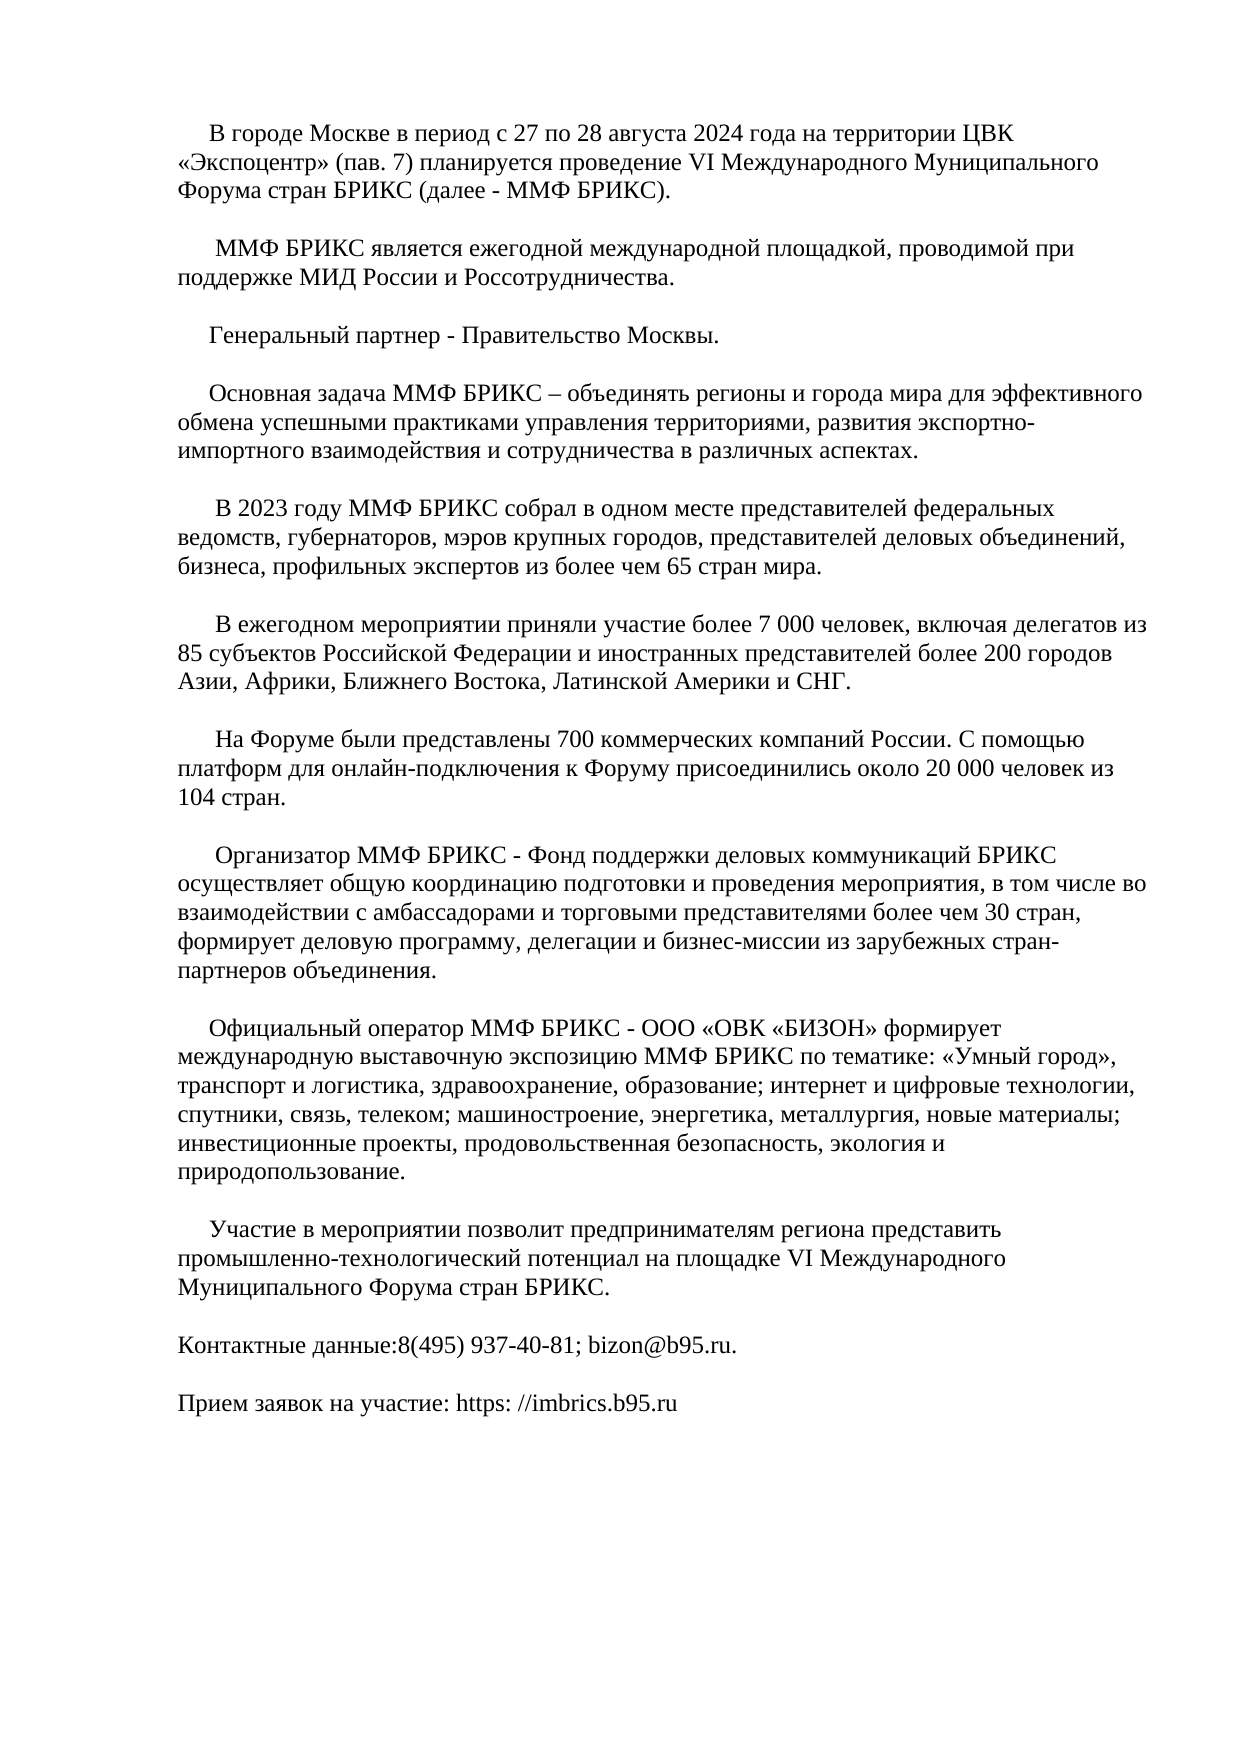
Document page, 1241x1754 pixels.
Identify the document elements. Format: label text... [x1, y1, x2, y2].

text На Форуме были представлены 700 коммерческих компаний России. С помощью платформ для онлайн-подключения к Форуму присоединились около 20 000 человек из 104 стран. [177, 724, 1152, 811]
text Генеральный партнер - Правительство Москвы. [177, 320, 1152, 349]
text Официальный оператор ММФ БРИКС - ООО «ОВК «БИЗОН» формирует международную выставочную экспозицию ММФ БРИКС по тематике: «Умный город», транспорт и логистика, здравоохранение, образование; интернет и цифровые технологии, спутники, связь, телеком; машиностроение, энергетика, металлургия, новые материалы; инвестиционные проекты, продовольственная безопасность, экология и природопользование. [177, 1013, 1152, 1185]
text Контактные данные:8(495) 937-40-81; bizon@b95.ru. [177, 1330, 1152, 1358]
text Организатор ММФ БРИКС - Фонд поддержки деловых коммуникаций БРИКС осуществляет общую координацию подготовки и проведения мероприятия, в том числе во взаимодействии с амбассадорами и торговыми представителями более чем 30 стран, формирует деловую программу, делегации и бизнес-миссии из зарубежных стран- партнеров объединения. [177, 840, 1152, 983]
text Участие в мероприятии позволит предпринимателям региона представить промышленно-технологический потенциал на площадке VI Международного Муниципального Форума стран БРИКС. [177, 1214, 1152, 1301]
text ММФ БРИКС является ежегодной международной площадкой, проводимой при поддержке МИД России и Россотрудничества. [177, 233, 1152, 291]
text В ежегодном мероприятии приняли участие более 7 000 человек, включая делегатов из 85 субъектов Российской Федерации и иностранных представителей более 200 городов Азии, Африки, Ближнего Востока, Латинской Америки и СНГ. [177, 609, 1152, 695]
text Основная задача ММФ БРИКС – объединять регионы и города мира для эффективного обмена успешными практиками управления территориями, развития экспортно-импортного взаимодействия и сотрудничества в различных аспектах. [177, 378, 1152, 464]
text В 2023 году ММФ БРИКС собрал в одном месте представителей федеральных ведомств, губернаторов, мэров крупных городов, представителей деловых объединений, бизнеса, профильных экспертов из более чем 65 стран мира. [177, 493, 1152, 580]
text В городе Москве в период с 27 по 28 августа 2024 года на территории ЦВК «Экспоцентр» (пав. 7) планируется проведение VI Международного Муниципального Форума стран БРИКС (далее - ММФ БРИКС). [177, 118, 1152, 204]
text Прием заявок на участие: https: //imbrics.b95.ru [177, 1388, 1152, 1416]
